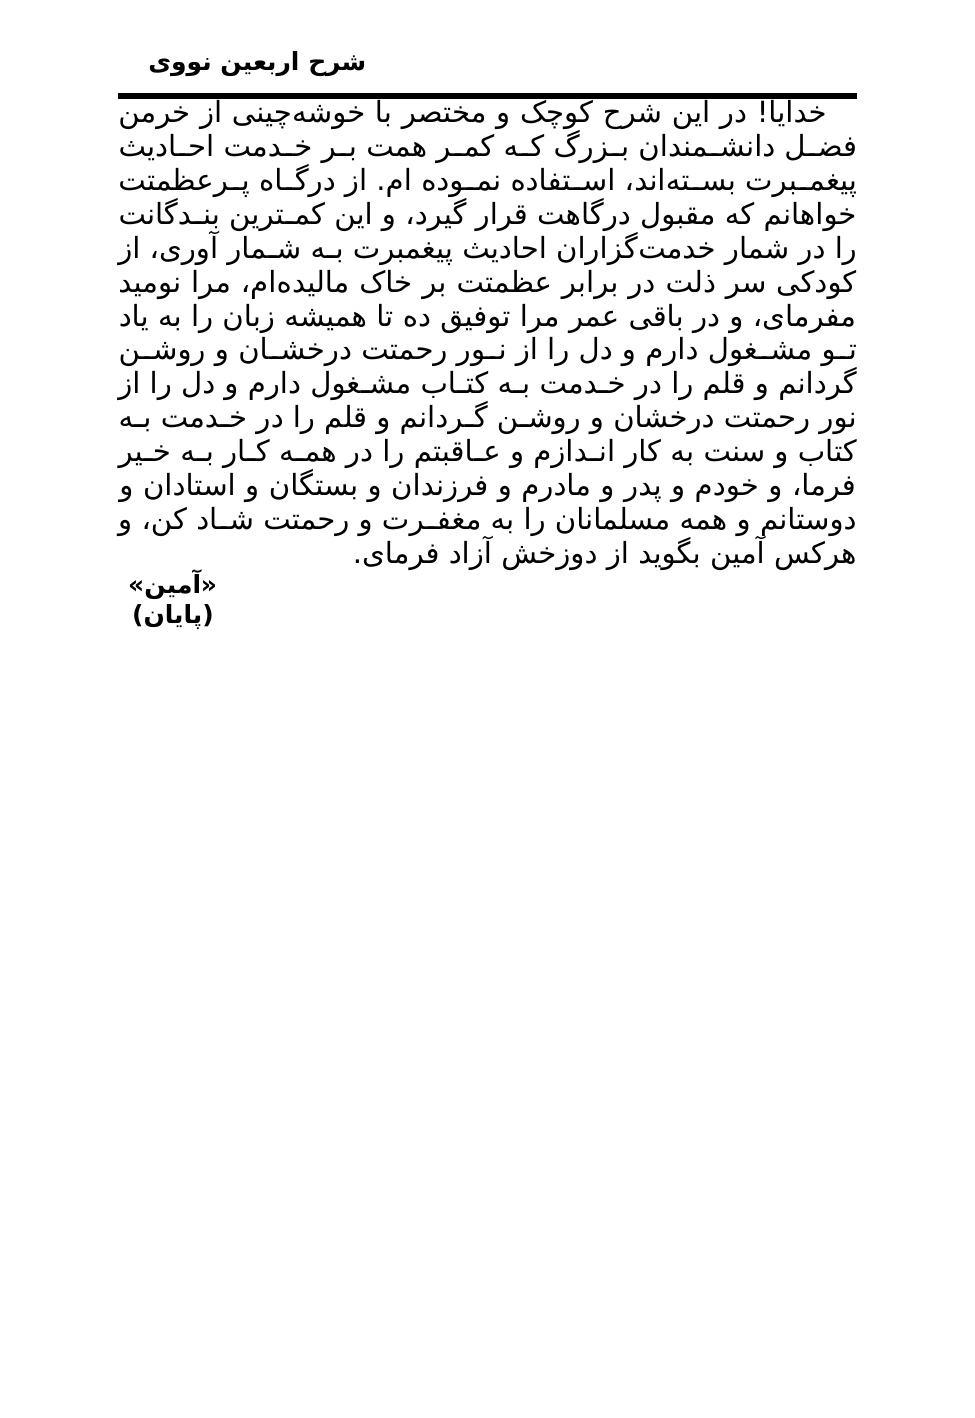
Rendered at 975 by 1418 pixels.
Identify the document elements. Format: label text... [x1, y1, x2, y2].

text خدایا! در این شرح کوچک و مختصر با خوشه‌چینی از خرمن فضل دانشمندان بزرگ که کمر همت بر خدمت احادیث پیغمبرت بسته‌اند، استفاده نموده ام. از درگاه پرعظمتت خواهانم که مقبول درگاهت قرار گیرد، و این کمترین بندگانت را در شمار خدمت‌گزاران احادیث پیغمبرت به شمار آوری، از کودکی سر ذلت در برابر عظمتت بر خاک مالیده‌ام، مرا نومید مفرمای، و در باقی عمر مرا توفیق ده تا همیشه زبان را به یاد تو مشغول دارم و دل را از نور رحمتت درخشان و روشن گردانم و قلم را در خدمت به کتاب مشغول دارم و دل را از نور رحمتت درخشان و روشن گردانم و قلم را در خدمت به کتاب و سنت به کار اندازم و عاقبتم را در همه کار به خیر فرما، و خودم و پدر و مادرم و فرزندان و بستگان و استادان و دوستانم و همه مسلمانان را به مغفرت و رحمتت شاد کن، و هرکس آمین بگوید از دوزخش آزاد فرمای. [118, 95, 857, 571]
text «آمین» [118, 571, 257, 600]
text (پایان) [118, 600, 257, 629]
